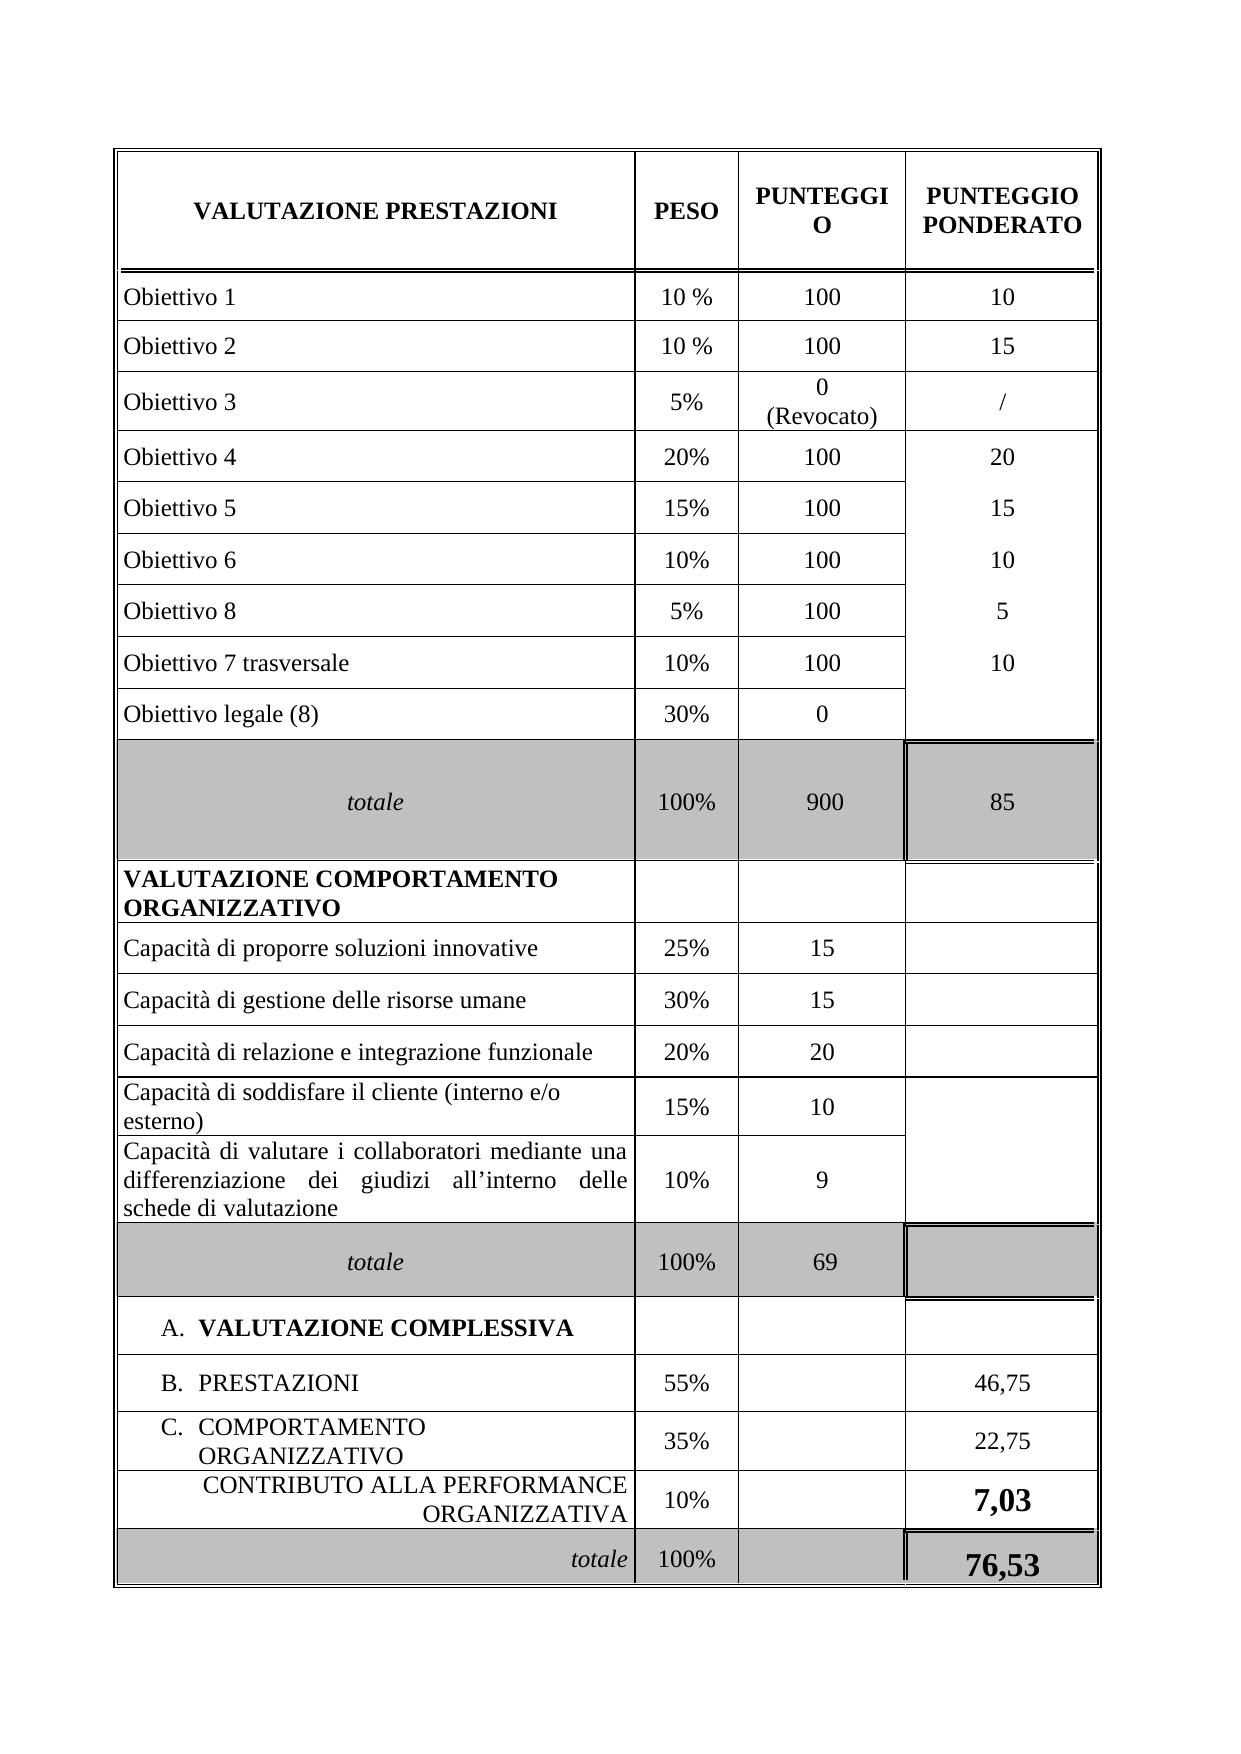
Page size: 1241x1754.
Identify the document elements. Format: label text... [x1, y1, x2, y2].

table_cell 100 [739, 585, 905, 636]
table_cell 10 [739, 1078, 905, 1135]
table_cell 10 % [636, 273, 738, 319]
table_cell 20% [636, 431, 738, 481]
table_cell Obiettivo 1 [116, 268, 634, 319]
table_cell 30% [636, 974, 738, 1025]
table_cell 10 % [636, 321, 738, 371]
table_cell 900 [739, 740, 903, 859]
table_cell 100 [739, 534, 905, 584]
table_cell [739, 1355, 905, 1411]
table_cell [636, 1297, 738, 1353]
table_cell 10% [636, 637, 738, 687]
table_cell 15 [906, 321, 1097, 371]
table_cell [906, 974, 1097, 1025]
table_cell 5% [636, 372, 738, 430]
table_cell 20 [739, 1026, 905, 1076]
table_cell 15% [636, 1078, 738, 1135]
table_cell Capacità di valutare i collaboratori mediante una differenziazione dei giudizi all’interno delle schede di valutazione [118, 1136, 634, 1222]
table_cell 5% [636, 585, 738, 636]
table_cell 10% [636, 1471, 738, 1528]
table_cell 0 (Revocato) [739, 372, 905, 430]
table_cell 15 [739, 974, 905, 1025]
table_cell [739, 1297, 905, 1353]
table_cell Obiettivo legale (8) [118, 689, 634, 739]
table_cell 20 [906, 431, 1097, 481]
table_cell [906, 1296, 1099, 1353]
table_cell VALUTAZIONE COMPLESSIVA [118, 1297, 634, 1353]
table_cell 15 [906, 481, 1097, 533]
table_cell [906, 688, 1097, 739]
table_cell totale [118, 1223, 634, 1296]
table_cell 22,75 [906, 1412, 1097, 1469]
table_cell [906, 1222, 1099, 1296]
table_cell 10% [636, 1136, 738, 1222]
table_cell 9 [739, 1136, 905, 1222]
table_cell 10 [906, 268, 1099, 319]
table_cell [906, 860, 1099, 922]
table_cell 85 [906, 739, 1099, 859]
table_cell VALUTAZIONE COMPORTAMENTO ORGANIZZATIVO [118, 861, 634, 922]
table_cell Capacità di relazione e integrazione funzionale [118, 1026, 634, 1076]
table_cell 100% [636, 1529, 738, 1583]
table_cell Obiettivo 2 [118, 321, 634, 371]
table_cell 15 [739, 923, 905, 973]
table_header PUNTEGGIO PONDERATO [906, 152, 1097, 268]
table_cell 100 [739, 637, 905, 687]
table_cell 7,03 [906, 1471, 1097, 1528]
table_cell COMPORTAMENTO ORGANIZZATIVO [118, 1412, 634, 1469]
table_cell [906, 923, 1097, 973]
table_cell Obiettivo 8 [118, 585, 634, 636]
table_cell [739, 1471, 905, 1528]
table_cell [739, 1529, 906, 1583]
table_cell 100 [739, 431, 905, 481]
table_cell CONTRIBUTO ALLA PERFORMANCE ORGANIZZATIVA [118, 1471, 634, 1528]
table_cell 0 [739, 689, 905, 739]
table_cell Obiettivo 6 [118, 534, 634, 584]
table_cell PRESTAZIONI [118, 1355, 634, 1411]
table_cell 100% [636, 740, 738, 859]
table_cell 100 [739, 482, 905, 533]
table_header VALUTAZIONE PRESTAZIONI [118, 152, 634, 268]
table_cell 10 [906, 533, 1097, 584]
table_cell [906, 1026, 1097, 1076]
table_cell Capacità di proporre soluzioni innovative [118, 923, 634, 973]
table_cell Obiettivo 4 [118, 431, 634, 481]
table_cell Obiettivo 5 [118, 482, 634, 533]
table_cell 25% [636, 923, 738, 973]
table_cell totale [118, 740, 634, 859]
table_cell 30% [636, 689, 738, 739]
table_cell [636, 861, 738, 922]
table_cell [906, 1135, 1097, 1222]
table_cell [906, 1078, 1097, 1135]
table_header PESO [636, 152, 738, 268]
table_cell totale [118, 1529, 634, 1583]
table_cell 76,53 [906, 1528, 1099, 1583]
table_header PUNTEGGIO [739, 152, 905, 268]
table_cell 46,75 [906, 1355, 1097, 1411]
table_cell 10 [906, 636, 1097, 687]
table_cell 100 [739, 321, 905, 371]
table_cell Capacità di soddisfare il cliente (interno e/o esterno) [118, 1078, 634, 1135]
table_cell 35% [636, 1412, 738, 1469]
table_cell 15% [636, 482, 738, 533]
table_cell [739, 1412, 905, 1469]
table_cell [739, 861, 905, 922]
table_cell 100% [636, 1223, 738, 1296]
table_cell Obiettivo 3 [118, 372, 634, 430]
table_cell 69 [739, 1223, 903, 1296]
table_cell 5 [906, 584, 1097, 636]
table_cell 100 [739, 273, 905, 319]
table_cell 55% [636, 1355, 738, 1411]
table_cell / [906, 372, 1097, 430]
table_cell 20% [636, 1026, 738, 1076]
table_cell Capacità di gestione delle risorse umane [118, 974, 634, 1025]
table_cell 10% [636, 534, 738, 584]
table_cell Obiettivo 7 trasversale [118, 637, 634, 687]
